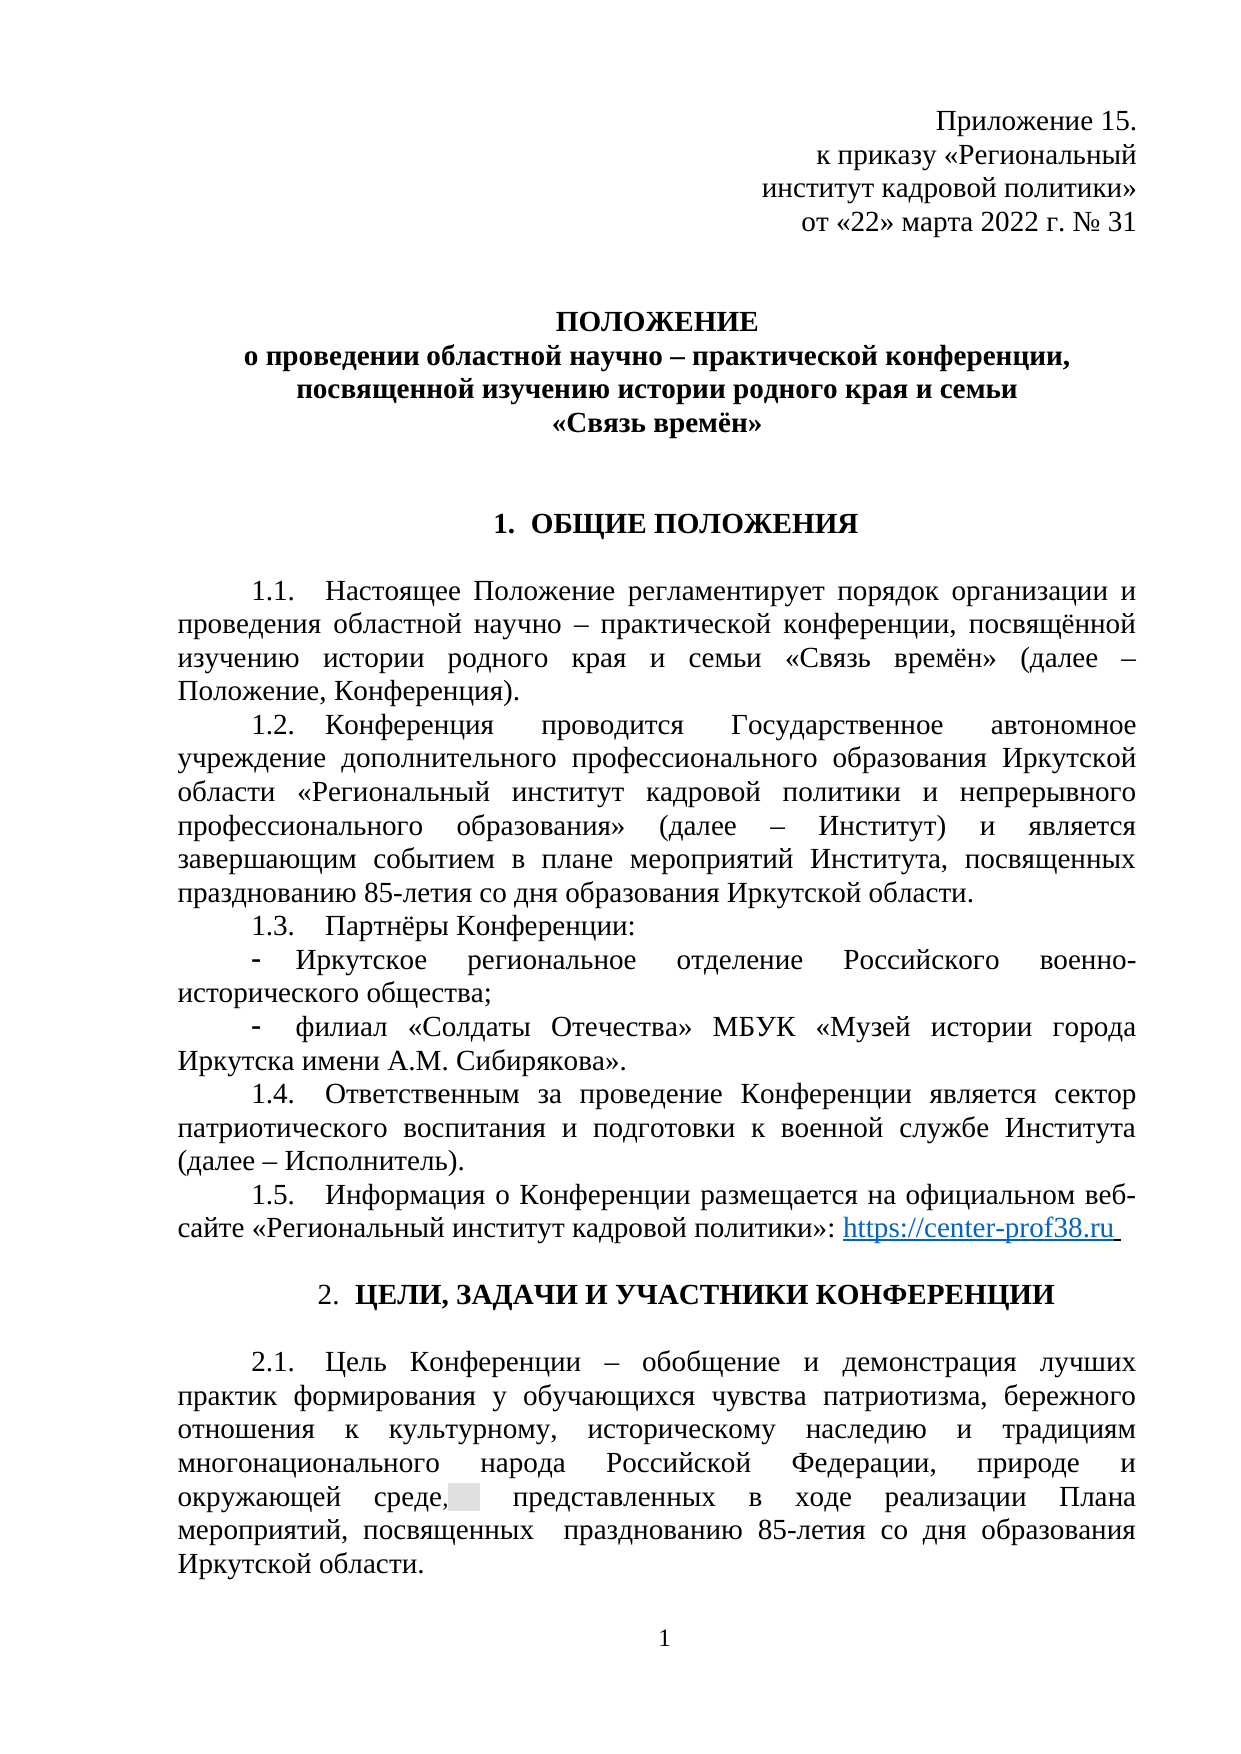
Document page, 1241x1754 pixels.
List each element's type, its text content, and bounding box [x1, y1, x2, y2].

text институт кадровой политики» [118, 170, 1137, 204]
list Настоящее Положение регламентирует порядок организации и проведения областной научно – практической конференции, посвящённой изучению истории родного края и семьи «Связь времён» (далее – Положение, Конференция). [177, 573, 1137, 707]
list Общие положения [215, 506, 1137, 539]
list Партнёры Конференции: [177, 908, 1137, 942]
list филиал «Солдаты Отечества» МБУК «Музей истории города Иркутска имени А.М. Сибирякова». [177, 1009, 1137, 1076]
text от «22» марта 2022 г. № 31 [118, 204, 1137, 237]
list Цель Конференции – обобщение и демонстрация лучших практик формирования у обучающихся чувства патриотизма, бережного отношения к культурному, историческому наследию и традициям многонационального народа Российской Федерации, природе и окружающей среде, представленных в ходе реализации Плана мероприятий, посвященных празднованию 85-летия со дня образования Иркутской области. [177, 1344, 1137, 1579]
list Информация о Конференции размещается на официальном веб-сайте «Региональный институт кадровой политики»: https://center-prof38.ru [177, 1177, 1137, 1244]
list Конференция проводится Государственное автономное учреждение дополнительного профессионального образования Иркутской области «Региональный институт кадровой политики и непрерывного профессионального образования» (далее – Институт) и является завершающим событием в плане мероприятий Института, посвященных празднованию 85-летия со дня образования Иркутской области. [177, 707, 1137, 908]
text о проведении областной научно – практической конференции, посвященной изучению истории родного края и семьи [177, 338, 1137, 405]
text Положение [177, 304, 1137, 338]
text «Связь времён» [177, 405, 1137, 439]
list ЦЕЛИ, ЗАДАЧИ И УЧАСТНИКИ КОНФЕРЕНЦИИ [236, 1277, 1137, 1311]
text Приложение 15. [118, 103, 1137, 137]
text к приказу «Региональный [118, 137, 1137, 170]
list Ответственным за проведение Конференции является сектор патриотического воспитания и подготовки к военной службе Института (далее – Исполнитель). [177, 1076, 1137, 1177]
list Иркутское региональное отделение Российского военно-исторического общества; [177, 942, 1137, 1009]
